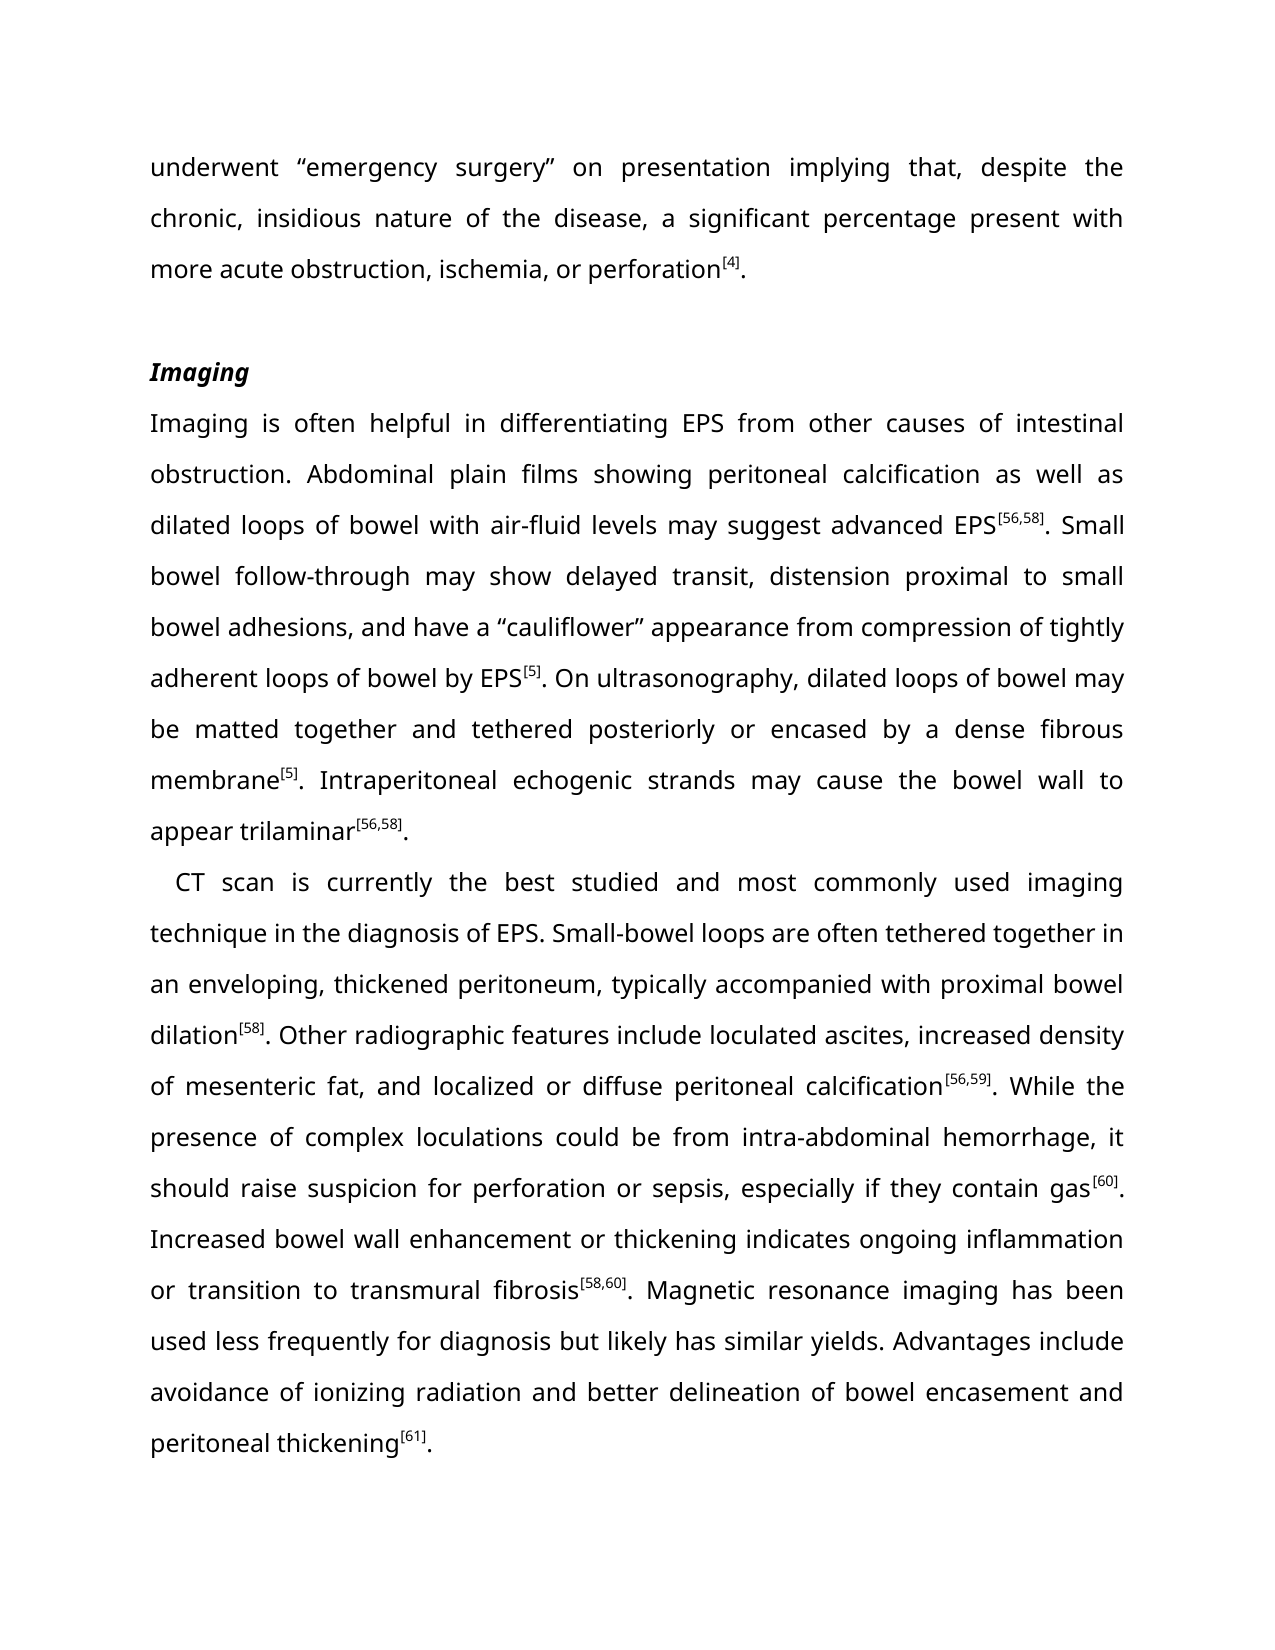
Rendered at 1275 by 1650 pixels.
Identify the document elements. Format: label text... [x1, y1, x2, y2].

text Imaging [150, 354, 1125, 388]
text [150, 150, 1125, 286]
text Imaging is often helpful in differentiating EPS from other causes of intestinal obstruction. Abdominal plain films showing peritoneal calcification as well as dilated loops of bowel with air-fluid levels may suggest advanced EPS[56,58]. Small bowel follow-through may show delayed transit, distension proximal to small bowel adhesions, and have a “cauliflower” appearance from compression of tightly adherent loops of bowel by EPS[5]. On ultrasonography, dilated loops of bowel may be matted together and tethered posteriorly or encased by a dense fibrous membrane[5]. Intraperitoneal echogenic strands may cause the bowel wall to appear trilaminar[56,58]. [150, 405, 1125, 848]
text CT scan is currently the best studied and most commonly used imaging technique in the diagnosis of EPS. Small-bowel loops are often tethered together in an enveloping, thickened peritoneum, typically accompanied with proximal bowel dilation[58]. Other radiographic features include loculated ascites, increased density of mesenteric fat, and localized or diffuse peritoneal calcification[56,59]. While the presence of complex loculations could be from intra-abdominal hemorrhage, it should raise suspicion for perforation or sepsis, especially if they contain gas[60]. Increased bowel wall enhancement or thickening indicates ongoing inflammation or transition to transmural fibrosis[58,60]. Magnetic resonance imaging has been used less frequently for diagnosis but likely has similar yields. Advantages include avoidance of ionizing radiation and better delineation of bowel encasement and peritoneal thickening[61]. [150, 864, 1125, 1460]
